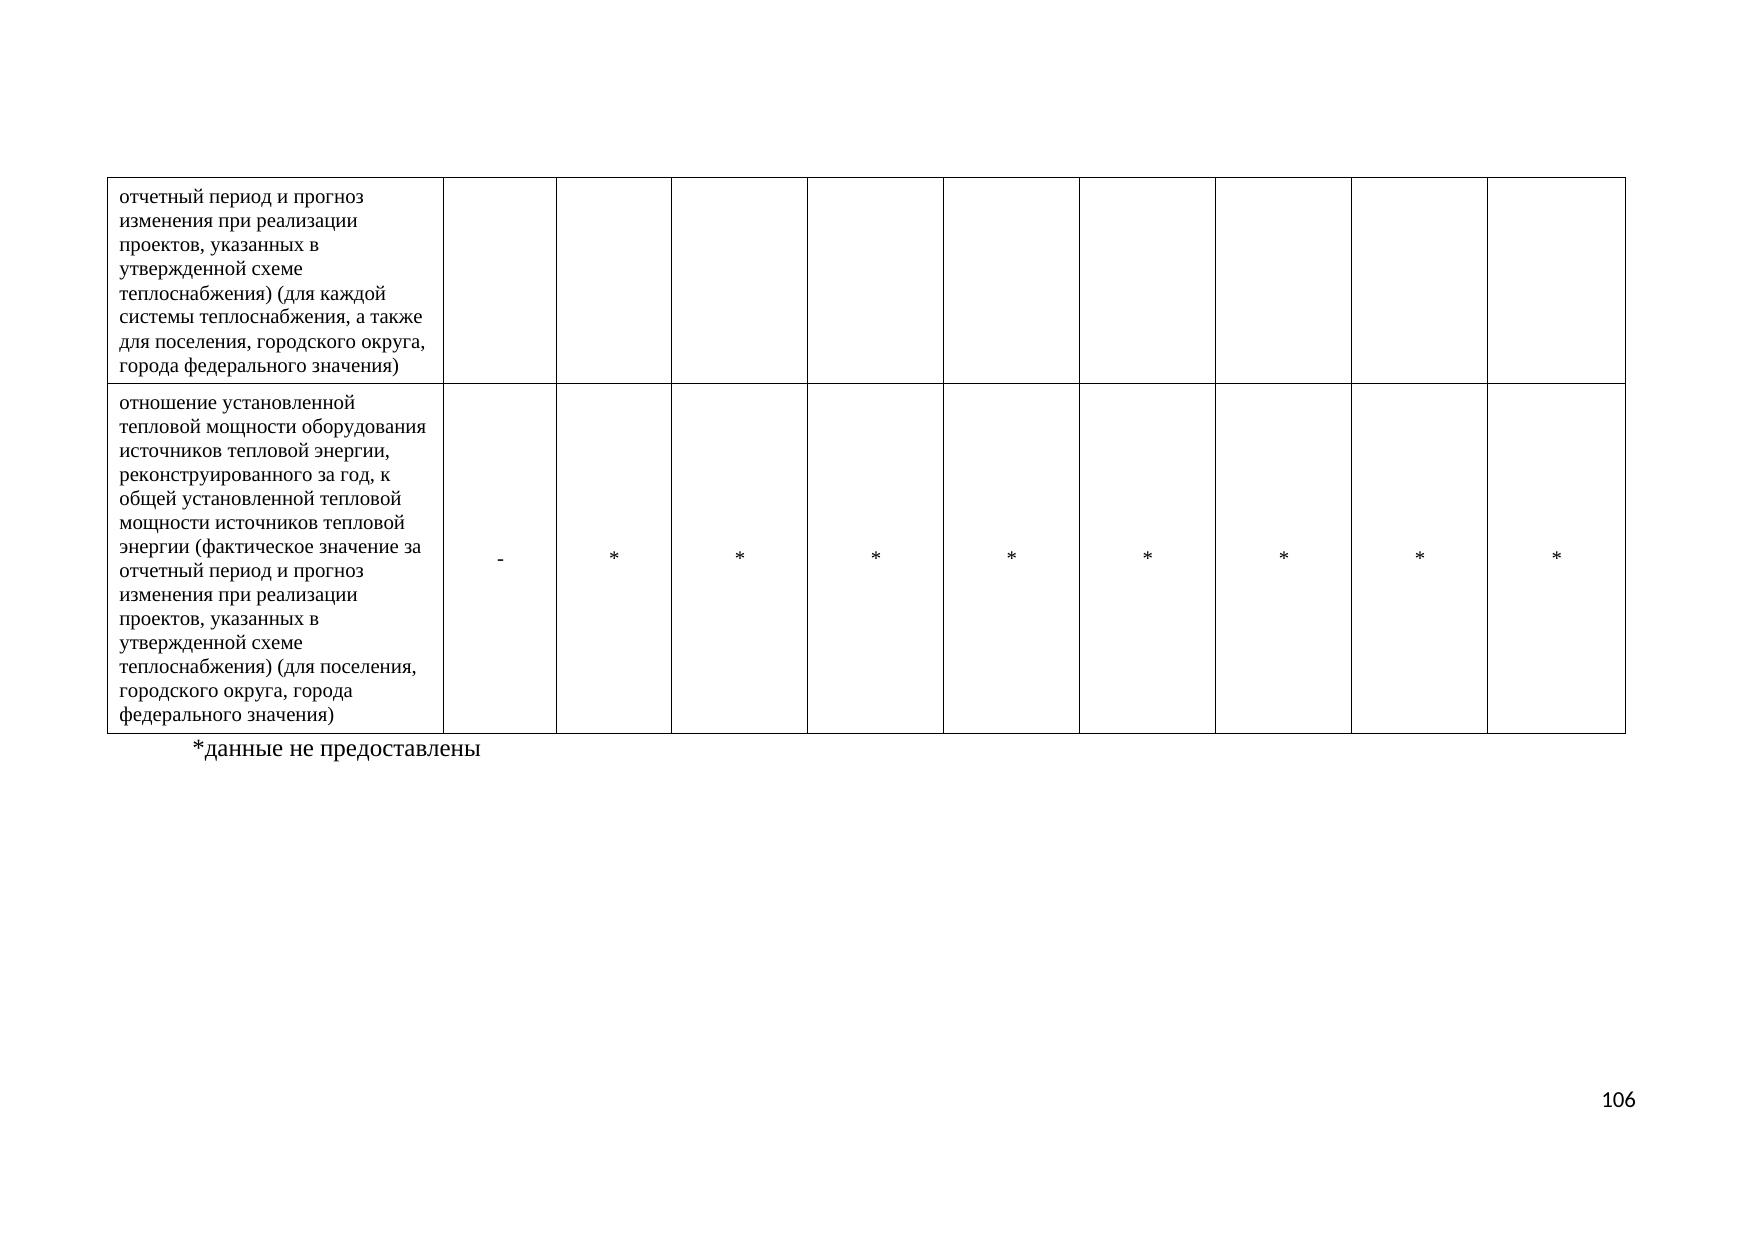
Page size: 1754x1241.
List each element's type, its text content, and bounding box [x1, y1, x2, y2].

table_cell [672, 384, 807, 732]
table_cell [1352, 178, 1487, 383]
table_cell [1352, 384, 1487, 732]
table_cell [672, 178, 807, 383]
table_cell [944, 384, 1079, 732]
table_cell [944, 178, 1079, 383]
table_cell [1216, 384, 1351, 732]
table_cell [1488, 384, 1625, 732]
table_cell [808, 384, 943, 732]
text *данные не предоставлены [118, 733, 1636, 762]
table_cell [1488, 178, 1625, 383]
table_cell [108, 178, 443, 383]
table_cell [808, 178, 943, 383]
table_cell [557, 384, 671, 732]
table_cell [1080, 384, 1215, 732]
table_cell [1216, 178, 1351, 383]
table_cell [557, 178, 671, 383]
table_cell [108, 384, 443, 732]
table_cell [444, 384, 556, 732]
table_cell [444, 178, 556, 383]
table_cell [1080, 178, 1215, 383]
